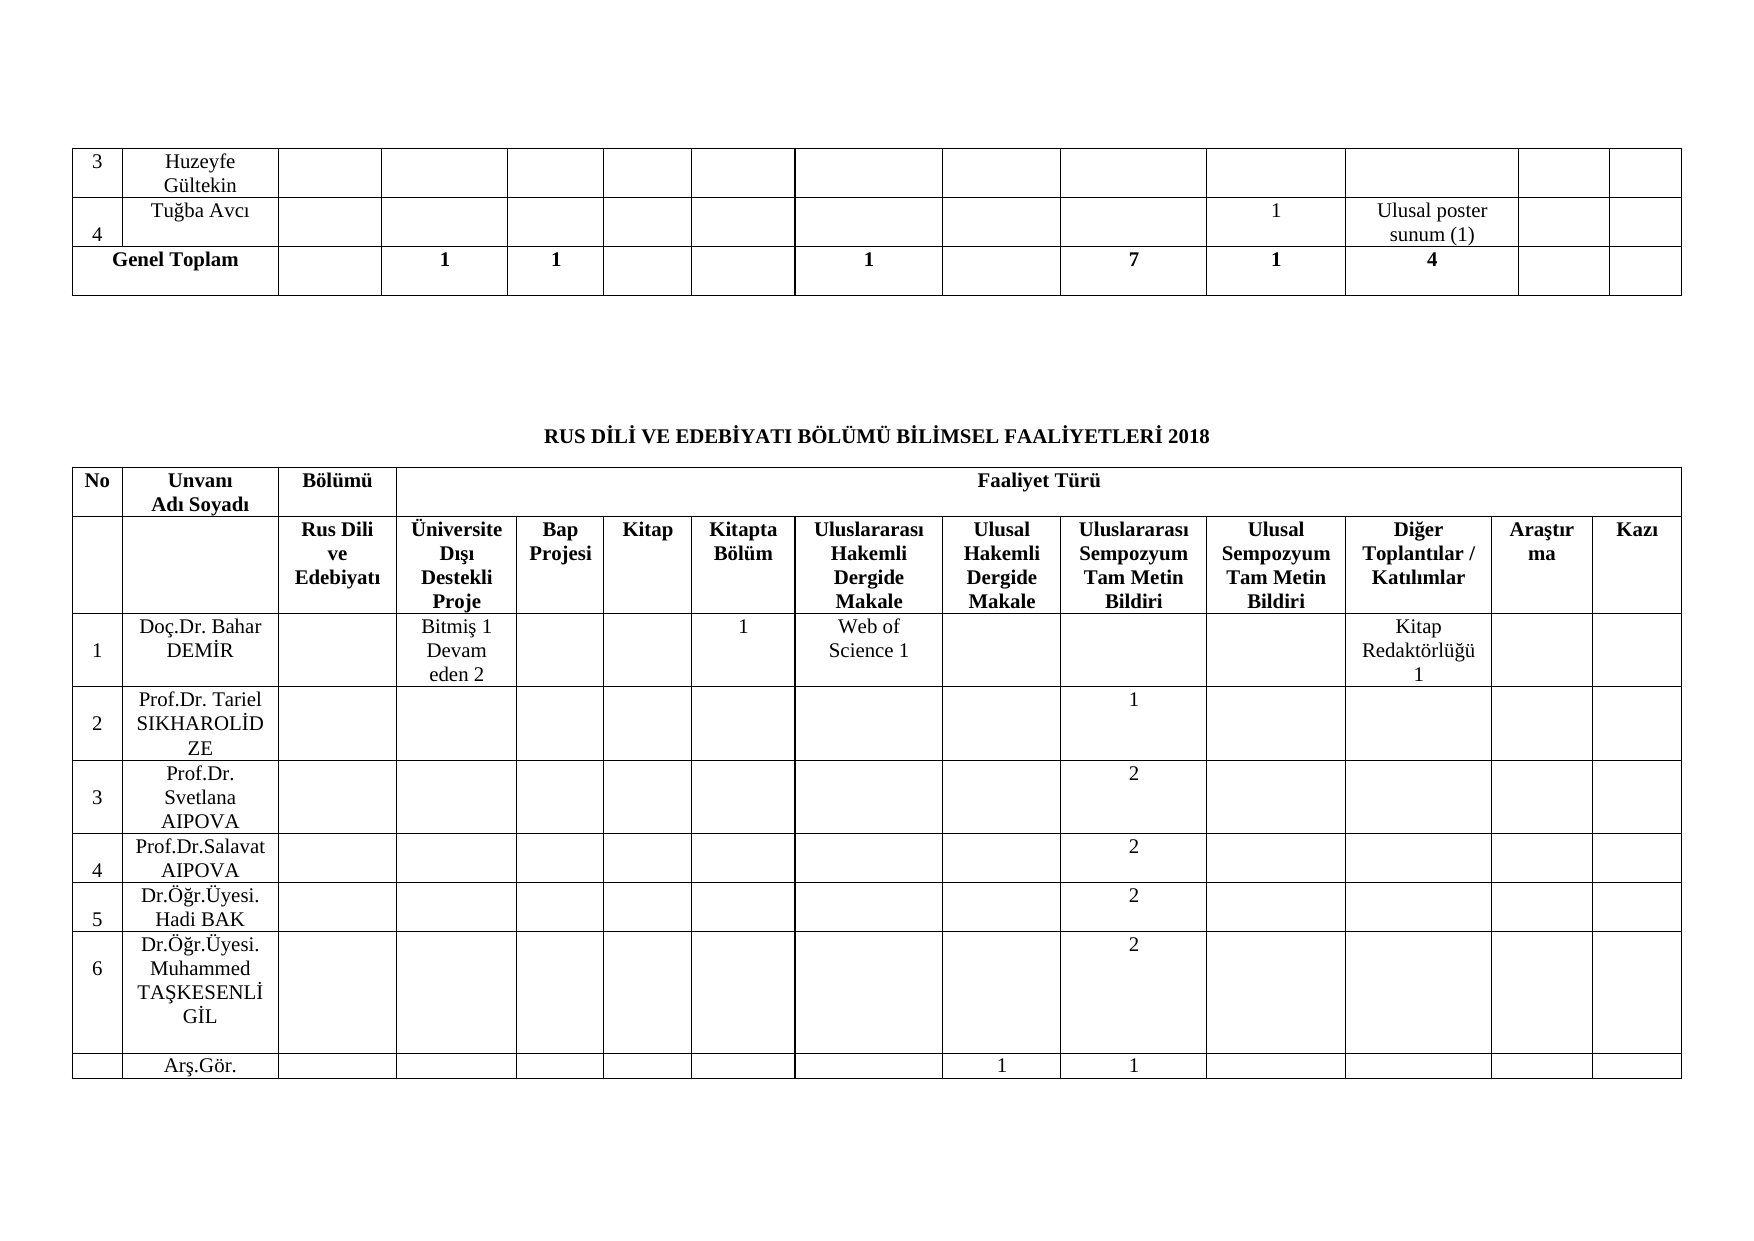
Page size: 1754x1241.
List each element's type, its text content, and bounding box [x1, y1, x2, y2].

table_cell [1207, 932, 1345, 1052]
table_cell [692, 834, 794, 882]
table_cell [1593, 932, 1681, 1052]
table_cell [1593, 761, 1681, 833]
table_cell 7 [1061, 247, 1206, 295]
table_cell [397, 834, 516, 882]
table_cell [517, 761, 603, 833]
table_cell [692, 198, 794, 246]
table_cell [279, 198, 381, 246]
table_cell 6 [73, 932, 122, 1052]
table_cell [604, 614, 691, 686]
table_cell [1207, 834, 1345, 882]
table_cell [279, 149, 381, 197]
table_cell [943, 614, 1060, 686]
text RUS DİLİ VE EDEBİYATI BÖLÜMÜ BİLİMSEL FAALİYETLERİ 2018 [148, 424, 1606, 448]
table_cell Kazı [1593, 517, 1681, 613]
table_cell 1 [73, 614, 122, 686]
table_cell [397, 883, 516, 931]
table_cell [1610, 247, 1681, 295]
table_cell [1346, 1054, 1491, 1077]
table_cell 1 [1061, 687, 1206, 759]
table_cell [692, 883, 794, 931]
table_cell [279, 883, 396, 931]
table_cell [1061, 614, 1206, 686]
table_cell 2 [1061, 761, 1206, 833]
table_cell [943, 834, 1060, 882]
table_cell [943, 198, 1060, 246]
table_cell [692, 761, 794, 833]
table_cell [73, 517, 122, 613]
table_cell [796, 198, 942, 246]
table_cell Bap Projesi [517, 517, 603, 613]
table_cell [279, 614, 396, 686]
table_cell [604, 149, 691, 197]
table_cell Tuğba Avcı [123, 198, 278, 246]
table_cell [796, 834, 942, 882]
table_cell [1207, 1054, 1345, 1077]
table_cell 1 [1061, 1054, 1206, 1077]
table_cell [796, 149, 942, 197]
table_cell 1 [692, 614, 794, 686]
table_cell [943, 687, 1060, 759]
table_cell [1346, 149, 1518, 197]
table_cell [1346, 932, 1491, 1052]
table_cell 7 [73, 1054, 122, 1077]
table_cell [517, 834, 603, 882]
table_cell [517, 883, 603, 931]
table_cell Üniversite Dışı Destekli Proje [397, 517, 516, 613]
table_cell 4 [73, 834, 122, 882]
table_cell [397, 687, 516, 759]
table_cell [508, 198, 603, 246]
table_cell [604, 883, 691, 931]
table_cell [1207, 761, 1345, 833]
table_cell Uluslararası Hakemli Dergide Makale [796, 517, 942, 613]
table_cell [397, 1054, 516, 1077]
table_cell Kitapta Bölüm [692, 517, 794, 613]
table_cell Dr.Öğr.Üyesi. Hadi BAK [123, 883, 278, 931]
table_cell [943, 247, 1060, 295]
table_cell [943, 932, 1060, 1052]
table_cell [382, 149, 507, 197]
table_cell [279, 932, 396, 1052]
table_cell 4 [73, 198, 122, 246]
table_cell Web of Science 1 [796, 614, 942, 686]
table_cell [796, 1054, 942, 1077]
table_cell [1207, 149, 1345, 197]
table_cell [517, 932, 603, 1052]
table_cell [279, 761, 396, 833]
table_cell Ulusal Sempozyum Tam Metin Bildiri [1207, 517, 1345, 613]
table_cell [1492, 1054, 1592, 1077]
table_cell Uluslararası Sempozyum Tam Metin Bildiri [1061, 517, 1206, 613]
table_cell [517, 614, 603, 686]
table_cell 5 [73, 883, 122, 931]
table_cell 2 [1061, 834, 1206, 882]
table_cell Prof.Dr.Salavat AIPOVA [123, 834, 278, 882]
table_cell [692, 149, 794, 197]
table_cell [1519, 247, 1609, 295]
table_cell [604, 761, 691, 833]
table_cell [1207, 687, 1345, 759]
table_cell [796, 932, 942, 1052]
table_cell Araştırma [1492, 517, 1592, 613]
table_cell Prof.Dr. Tariel SIKHAROLİDZE [123, 687, 278, 759]
table_cell Kitap [604, 517, 691, 613]
table_cell 3 [73, 149, 122, 197]
table_cell Diğer Toplantılar / Katılımlar [1346, 517, 1491, 613]
table_cell [279, 1054, 396, 1077]
table_cell [397, 932, 516, 1052]
table_cell [943, 761, 1060, 833]
table_header No [73, 468, 122, 516]
table_cell [692, 247, 794, 295]
table_cell [279, 834, 396, 882]
table_header Unvanı Adı Soyadı [123, 468, 278, 516]
table_cell [604, 834, 691, 882]
table_cell [1492, 687, 1592, 759]
table_cell 1 [508, 247, 603, 295]
table_cell Ulusal Hakemli Dergide Makale [943, 517, 1060, 613]
table_cell [692, 932, 794, 1052]
table_cell [382, 198, 507, 246]
table_cell Dr.Öğr.Üyesi. Muhammed TAŞKESENLİGİL [123, 932, 278, 1052]
table_cell [1492, 834, 1592, 882]
table_cell [1519, 198, 1609, 246]
table_cell 1 [943, 1054, 1060, 1077]
table_header Faaliyet Türü [397, 468, 1681, 516]
table_cell [604, 198, 691, 246]
table_cell [1593, 883, 1681, 931]
table_cell 1 [382, 247, 507, 295]
table_cell Rus Dili ve Edebiyatı [279, 517, 396, 613]
table_cell 1 [1207, 247, 1345, 295]
table_cell 2 [1061, 932, 1206, 1052]
table_cell [604, 1054, 691, 1077]
table_cell [1061, 198, 1206, 246]
table_cell [517, 1054, 603, 1077]
table_cell [943, 149, 1060, 197]
table_cell [692, 1054, 794, 1077]
table_cell 2 [73, 687, 122, 759]
table_cell [123, 517, 278, 613]
table_cell [1346, 687, 1491, 759]
table_cell [1346, 834, 1491, 882]
table_cell [508, 149, 603, 197]
table_cell Doç.Dr. Bahar DEMİR [123, 614, 278, 686]
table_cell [123, 149, 278, 197]
table_cell [1207, 883, 1345, 931]
table_cell [1346, 761, 1491, 833]
table_cell 4 [1346, 247, 1518, 295]
table_cell [279, 247, 381, 295]
table_cell [796, 761, 942, 833]
table_cell [1593, 834, 1681, 882]
table_cell [1492, 614, 1592, 686]
table_cell Genel Toplam [73, 247, 278, 295]
table_cell [1593, 687, 1681, 759]
table_cell [1207, 614, 1345, 686]
table_cell [397, 761, 516, 833]
table_cell Ulusal poster sunum (1) [1346, 198, 1518, 246]
table_cell Kitap Redaktörlüğü 1 [1346, 614, 1491, 686]
table_cell [796, 883, 942, 931]
table_cell [1061, 149, 1206, 197]
table_cell 1 [1207, 198, 1345, 246]
table_cell [692, 687, 794, 759]
table_cell [943, 883, 1060, 931]
table_cell [1492, 883, 1592, 931]
table_cell 1 [796, 247, 942, 295]
table_cell [1492, 761, 1592, 833]
table_cell 2 [1061, 883, 1206, 931]
table_cell Prof.Dr. Svetlana AIPOVA [123, 761, 278, 833]
table_cell [1593, 614, 1681, 686]
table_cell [123, 1054, 278, 1077]
table_cell [517, 687, 603, 759]
table_header Bölümü [279, 468, 396, 516]
table_cell [1346, 883, 1491, 931]
table_cell Bitmiş 1 Devam eden 2 [397, 614, 516, 686]
table_cell [604, 247, 691, 295]
table_cell 3 [73, 761, 122, 833]
table_cell [604, 932, 691, 1052]
table_cell [796, 687, 942, 759]
table_cell [1519, 149, 1609, 197]
table_cell [1492, 932, 1592, 1052]
table_cell [1610, 149, 1681, 197]
table_cell [279, 687, 396, 759]
table_cell [1593, 1054, 1681, 1077]
table_cell [1610, 198, 1681, 246]
table_cell [604, 687, 691, 759]
